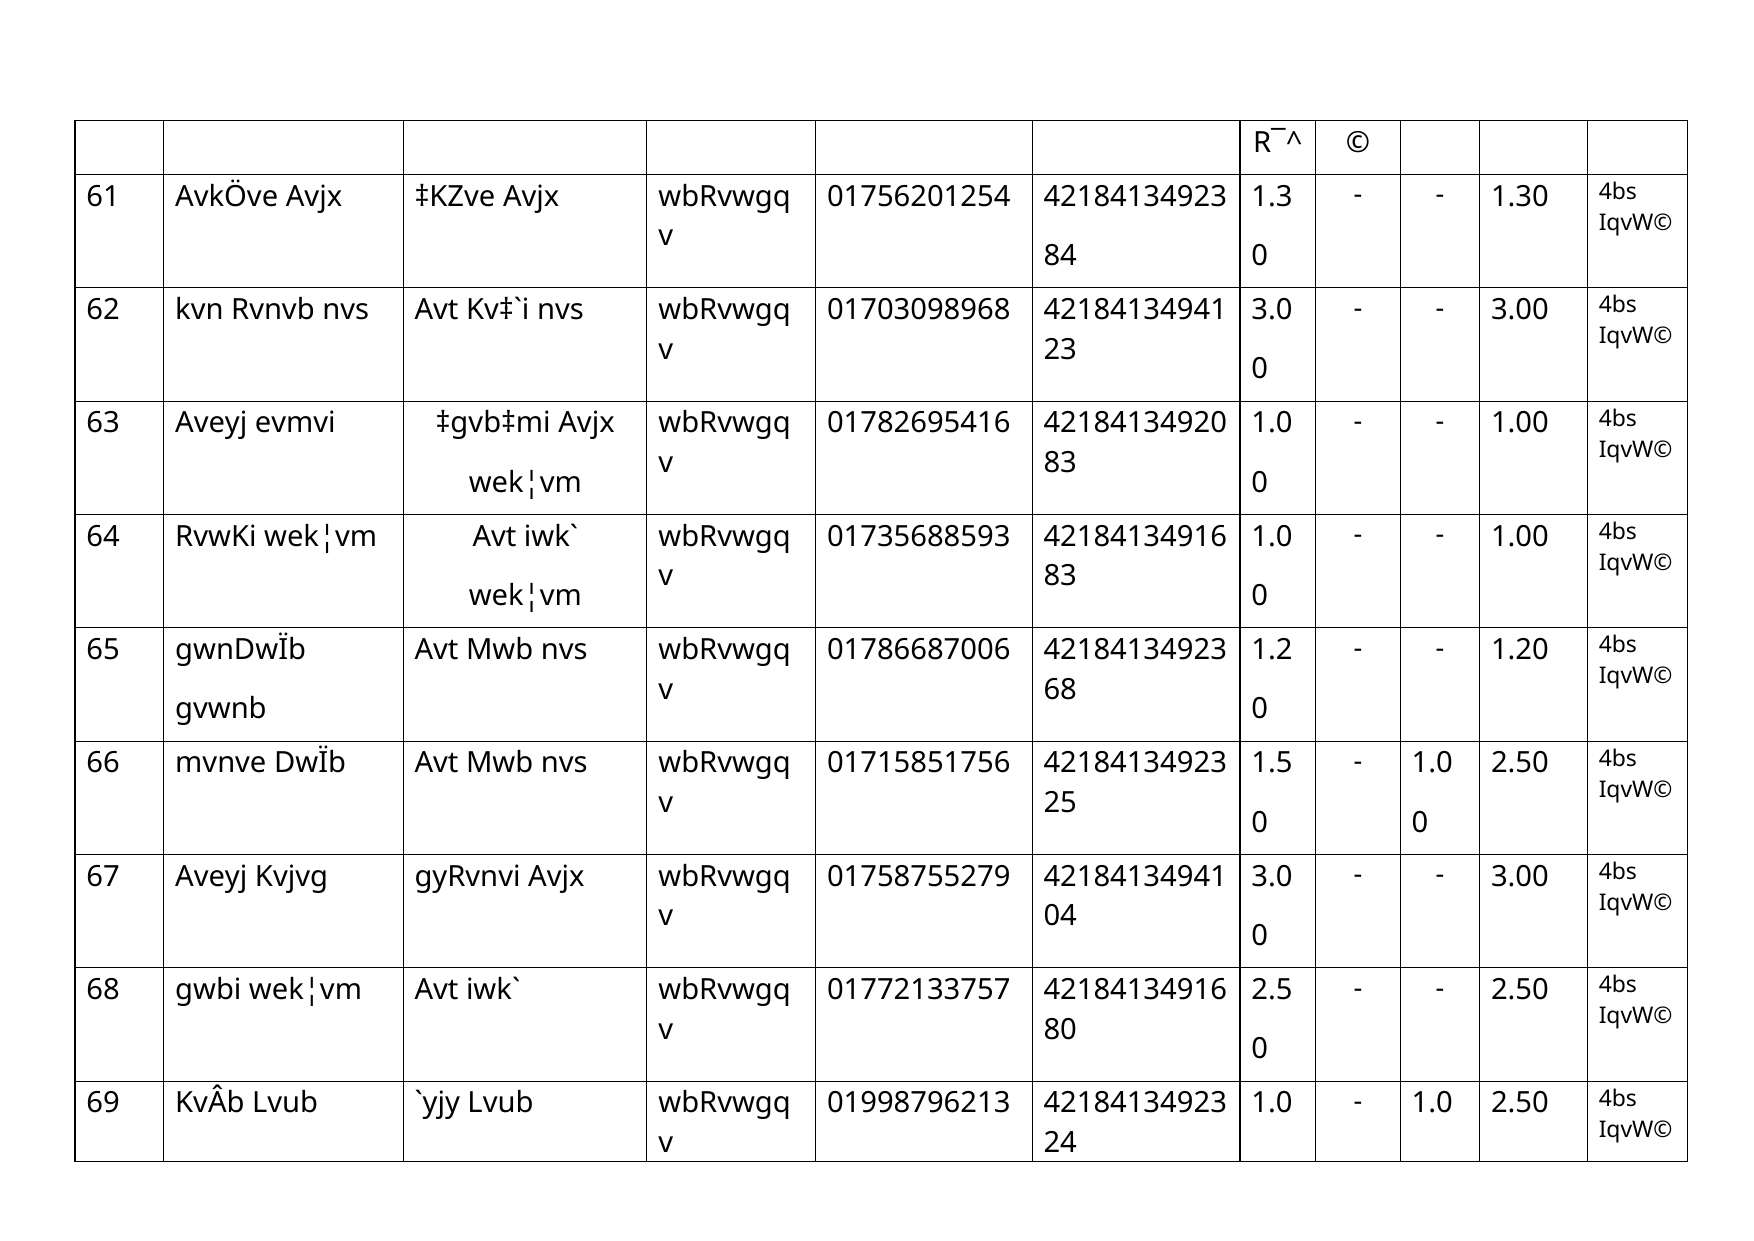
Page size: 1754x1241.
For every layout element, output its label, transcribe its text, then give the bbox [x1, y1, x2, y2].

table_cell 2.50 [1480, 968, 1587, 1081]
table_cell 1.00 [1480, 402, 1587, 514]
table_cell 1.00 [1241, 402, 1315, 514]
table_cell - [1316, 515, 1400, 627]
table_cell 63 [76, 402, 163, 514]
table_cell 1.30 [1480, 175, 1587, 287]
table_cell Aveyj evmvi [164, 402, 403, 514]
table_cell KvÂb Lvub [164, 1082, 403, 1161]
table_cell 1.00 [1401, 1082, 1479, 1161]
table_cell 4218413494104 [1033, 855, 1239, 967]
table_cell - [1401, 968, 1479, 1081]
table_cell 1.30 [1241, 175, 1315, 287]
table_cell 4bs IqvW© [1588, 628, 1687, 741]
table_cell 1.00 [1241, 1082, 1315, 1161]
table_cell AvkÖve Avjx [164, 175, 403, 287]
table_cell 01786687006 [816, 628, 1032, 741]
table_cell 3.00 [1480, 855, 1587, 967]
table_cell 1.50 [1241, 742, 1315, 854]
table_cell - [1316, 968, 1400, 1081]
table_cell 3.00 [1241, 288, 1315, 401]
table_cell 66 [76, 742, 163, 854]
table_cell wbRvwgqv [647, 855, 815, 967]
table_cell - [1401, 628, 1479, 741]
table_cell 4218413494123 [1033, 288, 1239, 401]
table_cell ‡gvU [1480, 121, 1587, 174]
table_cell 4218413491680 [1033, 968, 1239, 1081]
table_cell wbRvwgqv [647, 402, 815, 514]
table_cell 2.50 [1480, 1082, 1587, 1161]
table_cell 4218413492368 [1033, 628, 1239, 741]
table_cell - [1316, 175, 1400, 287]
table_cell 4218413492384 [1033, 175, 1239, 287]
table_cell 3.00 [1241, 855, 1315, 967]
table_cell gyRvnvi Avjx [404, 855, 646, 967]
table_cell 3.00 [1480, 288, 1587, 401]
table_cell 4218413492325 [1033, 742, 1239, 854]
table_cell wbRvwgqv [647, 288, 815, 401]
table_cell ‡KZve Avjx [404, 175, 646, 287]
table_cell 1.20 [1480, 628, 1587, 741]
table_cell - [1401, 855, 1479, 967]
table_cell 62 [76, 288, 163, 401]
table_cell 4218413491683 [1033, 515, 1239, 627]
table_cell 67 [76, 855, 163, 967]
table_cell 01998796213 [816, 1082, 1032, 1161]
table_cell - [1401, 515, 1479, 627]
table_cell Avt Kv‡`i nvs [404, 288, 646, 401]
table_cell 01758755279 [816, 855, 1032, 967]
table_cell Aveyj Kvjvg [164, 855, 403, 967]
table_cell 1.00 [1401, 742, 1479, 854]
table_cell Avt iwk` [404, 968, 646, 1081]
table_cell 1.20 [1241, 628, 1315, 741]
table_cell 65 [76, 628, 163, 741]
table_cell wbRvwgqv [647, 515, 815, 627]
table_cell 01782695416 [816, 402, 1032, 514]
table_cell wbRvwgqv [647, 1082, 815, 1161]
table_cell 4218413492324 [1033, 1082, 1239, 1161]
table_cell jxR [1401, 121, 1479, 174]
table_cell wbRvwgqv [647, 628, 815, 741]
table_cell 64 [76, 515, 163, 627]
table_cell - [1316, 855, 1400, 967]
table_cell Avt Mwb nvs [404, 742, 646, 854]
table_cell 61 [76, 175, 163, 287]
table_cell 01756201254 [816, 175, 1032, 287]
table_cell Avt Mwb nvs [404, 628, 646, 741]
table_cell RvwKi wek¦vm [164, 515, 403, 627]
table_cell 1.00 [1241, 515, 1315, 627]
table_cell 2.50 [1480, 742, 1587, 854]
table_cell wbRvwgqv [647, 742, 815, 854]
table_cell Avt iwk` wek¦vm [404, 515, 646, 627]
table_cell - [1316, 402, 1400, 514]
table_cell 4bs IqvW© [1588, 515, 1687, 627]
table_cell 1.00 [1480, 515, 1587, 627]
table_cell ‡gvb‡mi Avjx wek¦vm [404, 402, 646, 514]
table_cell 01703098968 [816, 288, 1032, 401]
table_cell eMv© [1316, 121, 1400, 174]
table_cell 4bs IqvW© [1588, 175, 1687, 287]
table_cell 01715851756 [816, 742, 1032, 854]
table_cell - [1316, 628, 1400, 741]
table_cell 68 [76, 968, 163, 1081]
table_cell wbRvwgqv [647, 968, 815, 1081]
table_cell wbRvwgqv [647, 175, 815, 287]
table_cell - [1401, 288, 1479, 401]
table_cell 2.50 [1241, 968, 1315, 1081]
table_cell 4218413492083 [1033, 402, 1239, 514]
table_cell 4bs IqvW© [1588, 402, 1687, 514]
table_cell gwnDwÏb gvwnb [164, 628, 403, 741]
table_cell 4bs IqvW© [1588, 1082, 1687, 1161]
table_cell 4bs IqvW© [1588, 742, 1687, 854]
table_cell wbR¯^ [1241, 121, 1315, 174]
table_cell 4bs IqvW© [1588, 855, 1687, 967]
table_cell - [1401, 402, 1479, 514]
table_cell 4bs IqvW© [1588, 968, 1687, 1081]
table_cell kvn Rvnvb nvs [164, 288, 403, 401]
table_cell 4bs IqvW© [1588, 288, 1687, 401]
table_cell - [1316, 288, 1400, 401]
table_cell - [1316, 1082, 1400, 1161]
table_cell `yjy Lvub [404, 1082, 646, 1161]
table_cell mvnve DwÏb [164, 742, 403, 854]
table_cell 01772133757 [816, 968, 1032, 1081]
table_cell gwbi wek¦vm [164, 968, 403, 1081]
table_cell 69 [76, 1082, 163, 1161]
table_cell 01735688593 [816, 515, 1032, 627]
table_cell - [1401, 175, 1479, 287]
table_cell - [1316, 742, 1400, 854]
